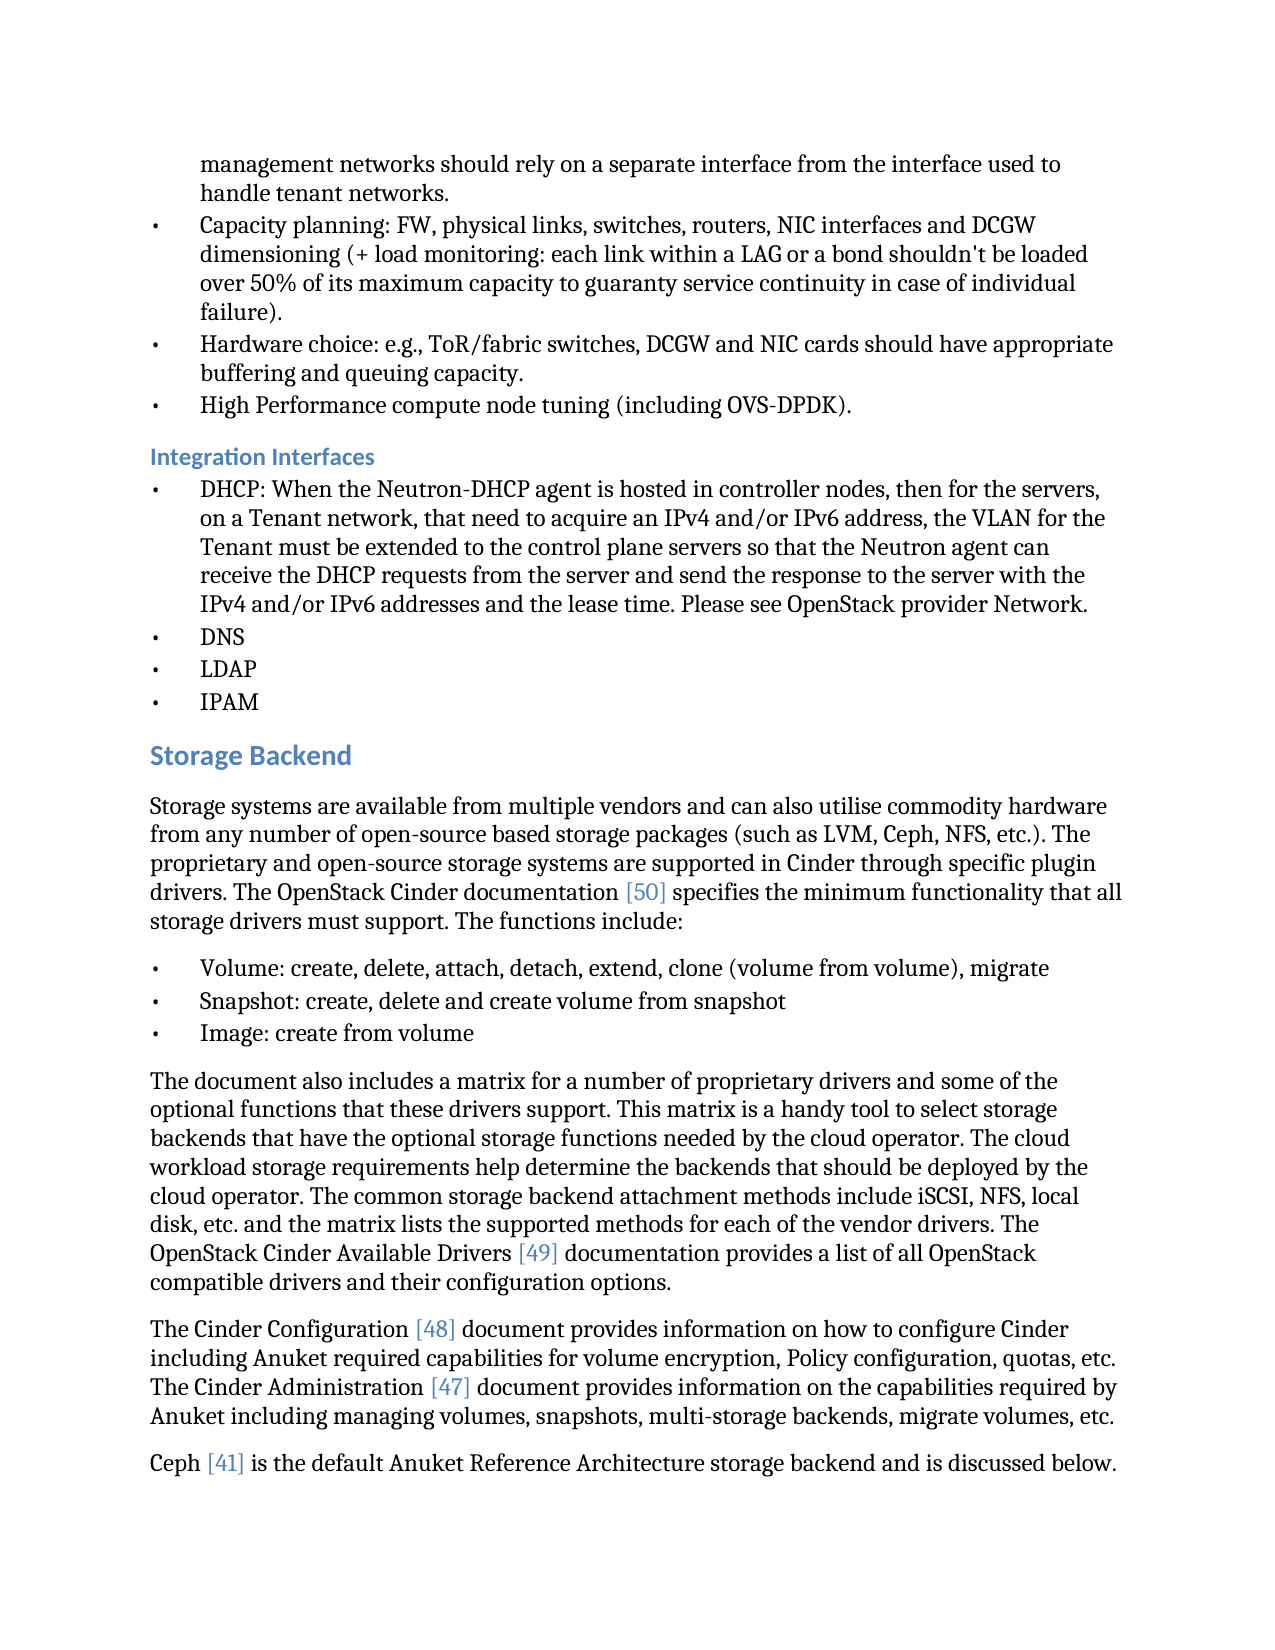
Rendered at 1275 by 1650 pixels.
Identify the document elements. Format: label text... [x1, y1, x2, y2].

text The document also includes a matrix for a number of proprietary drivers and some of the optional functions that these drivers support. This matrix is a handy tool to select storage backends that have the optional storage functions needed by the cloud operator. The cloud workload storage requirements help determine the backends that should be deployed by the cloud operator. The common storage backend attachment methods include iSCSI, NFS, local disk, etc. and the matrix lists the supported methods for each of the vendor drivers. The OpenStack Cinder Available Drivers [49] documentation provides a list of all OpenStack compatible drivers and their configuration options. [150, 1067, 1125, 1297]
list Capacity planning: FW, physical links, switches, routers, NIC interfaces and DCGW dimensioning (+ load monitoring: each link within a LAG or a bond shouldn't be loaded over 50% of its maximum capacity to guaranty service continuity in case of individual failure). [150, 211, 1125, 326]
subtitle Integration Interfaces [150, 441, 1125, 471]
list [150, 150, 1125, 207]
text Ceph [41] is the default Anuket Reference Architecture storage backend and is discussed below. [150, 1449, 1125, 1478]
list DHCP: When the Neutron-DHCP agent is hosted in controller nodes, then for the servers, on a Tenant network, that need to acquire an IPv4 and/or IPv6 address, the VLAN for the Tenant must be extended to the control plane servers so that the Neutron agent can receive the DHCP requests from the server and send the response to the server with the IPv4 and/or IPv6 addresses and the lease time. Please see OpenStack provider Network. [150, 475, 1125, 619]
list DNS [150, 623, 1125, 651]
subtitle Storage Backend [150, 737, 1125, 773]
text Storage systems are available from multiple vendors and can also utilise commodity hardware from any number of open-source based storage packages (such as LVM, Ceph, NFS, etc.). The proprietary and open-source storage systems are supported in Cinder through specific plugin drivers. The OpenStack Cinder documentation [50] specifies the minimum functionality that all storage drivers must support. The functions include: [150, 792, 1125, 935]
list Image: create from volume [150, 1019, 1125, 1048]
list IPAM [150, 688, 1125, 716]
list Volume: create, delete, attach, detach, extend, clone (volume from volume), migrate [150, 954, 1125, 983]
text The Cinder Configuration [48] document provides information on how to configure Cinder including Anuket required capabilities for volume encryption, Policy configuration, quotas, etc. The Cinder Administration [47] document provides information on the capabilities required by Anuket including managing volumes, snapshots, multi-storage backends, migrate volumes, etc. [150, 1315, 1125, 1430]
list LDAP [150, 655, 1125, 684]
list High Performance compute node tuning (including OVS-DPDK). [150, 391, 1125, 420]
list Hardware choice: e.g., ToR/fabric switches, DCGW and NIC cards should have appropriate buffering and queuing capacity. [150, 330, 1125, 387]
list Snapshot: create, delete and create volume from snapshot [150, 987, 1125, 1015]
